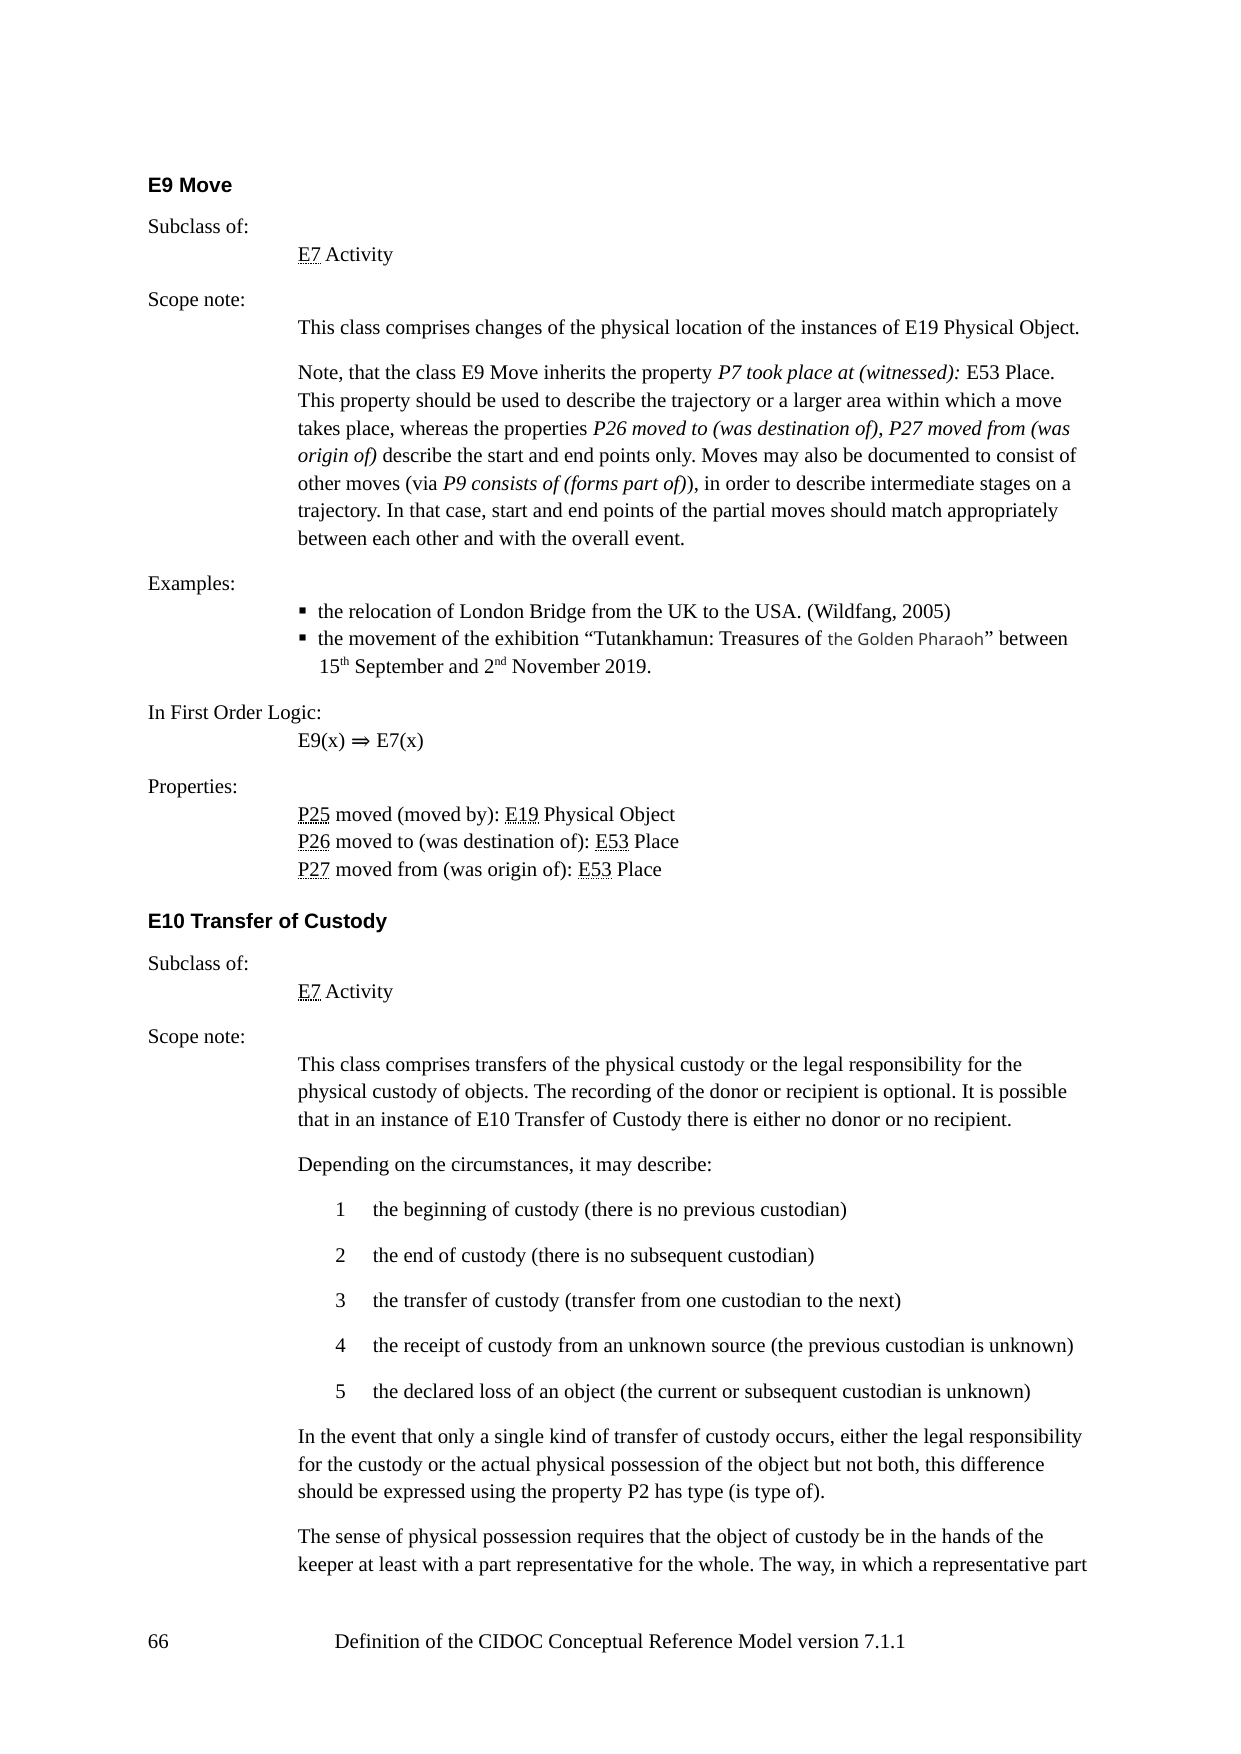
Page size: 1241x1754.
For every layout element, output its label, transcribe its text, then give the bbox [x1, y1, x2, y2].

text Examples: [148, 571, 1092, 595]
list the receipt of custody from an unknown source (the previous custodian is unknown) [335, 1333, 1092, 1357]
list the declared loss of an object (the current or subsequent custodian is unknown) [335, 1378, 1092, 1403]
text This class comprises changes of the physical location of the instances of E19 Physical Object. [298, 315, 1092, 339]
list the end of custody (there is no subsequent custodian) [335, 1243, 1092, 1267]
text Scope note: [148, 287, 1092, 311]
text E10 Transfer of Custody [148, 909, 1092, 933]
text In the event that only a single kind of transfer of custody occurs, either the legal responsibility for the custody or the actual physical possession of the object but not both, this difference should be expressed using the property P2 has type (is type of). [298, 1424, 1092, 1503]
list the movement of the exhibition “Tutankhamun: Treasures of the Golden Pharaoh” between 15th September and 2nd November 2019. [298, 626, 1092, 678]
text Scope note: [148, 1024, 1092, 1048]
text Subclass of: [148, 951, 1092, 975]
text Subclass of: [148, 214, 1092, 238]
text E9 Move [148, 173, 1092, 197]
list the beginning of custody (there is no previous custodian) [335, 1197, 1092, 1221]
text E9(x) ⇒ E7(x) [298, 727, 1092, 752]
text Note, that the class E9 Move inherits the property P7 took place at (witnessed): E53 Place. This property should be used to describe the trajectory or a larger area within which a move takes place, whereas the properties P26 moved to (was destination of), P27 moved from (was origin of) describe the start and end points only. Moves may also be documented to consist of other moves (via P9 consists of (forms part of)), in order to describe intermediate stages on a trajectory. In that case, start and end points of the partial moves should match appropriately between each other and with the overall event. [298, 360, 1092, 550]
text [298, 1524, 1092, 1576]
text Depending on the circumstances, it may describe: [298, 1152, 1092, 1176]
text E7 Activity [298, 978, 1092, 1003]
text E7 Activity [298, 242, 1092, 266]
text P27 moved from (was origin of): E53 Place [298, 857, 1092, 881]
list the transfer of custody (transfer from one custodian to the next) [335, 1288, 1092, 1312]
list the relocation of London Bridge from the UK to the USA. (Wildfang, 2005) [298, 599, 1092, 623]
text In First Order Logic: [148, 699, 1092, 724]
text This class comprises transfers of the physical custody or the legal responsibility for the physical custody of objects. The recording of the donor or recipient is optional. It is possible that in an instance of E10 Transfer of Custody there is either no donor or no recipient. [298, 1051, 1092, 1131]
text P26 moved to (was destination of): E53 Place [298, 829, 1092, 853]
text Properties: [148, 774, 1092, 798]
text P25 moved (moved by): E19 Physical Object [298, 801, 1092, 826]
